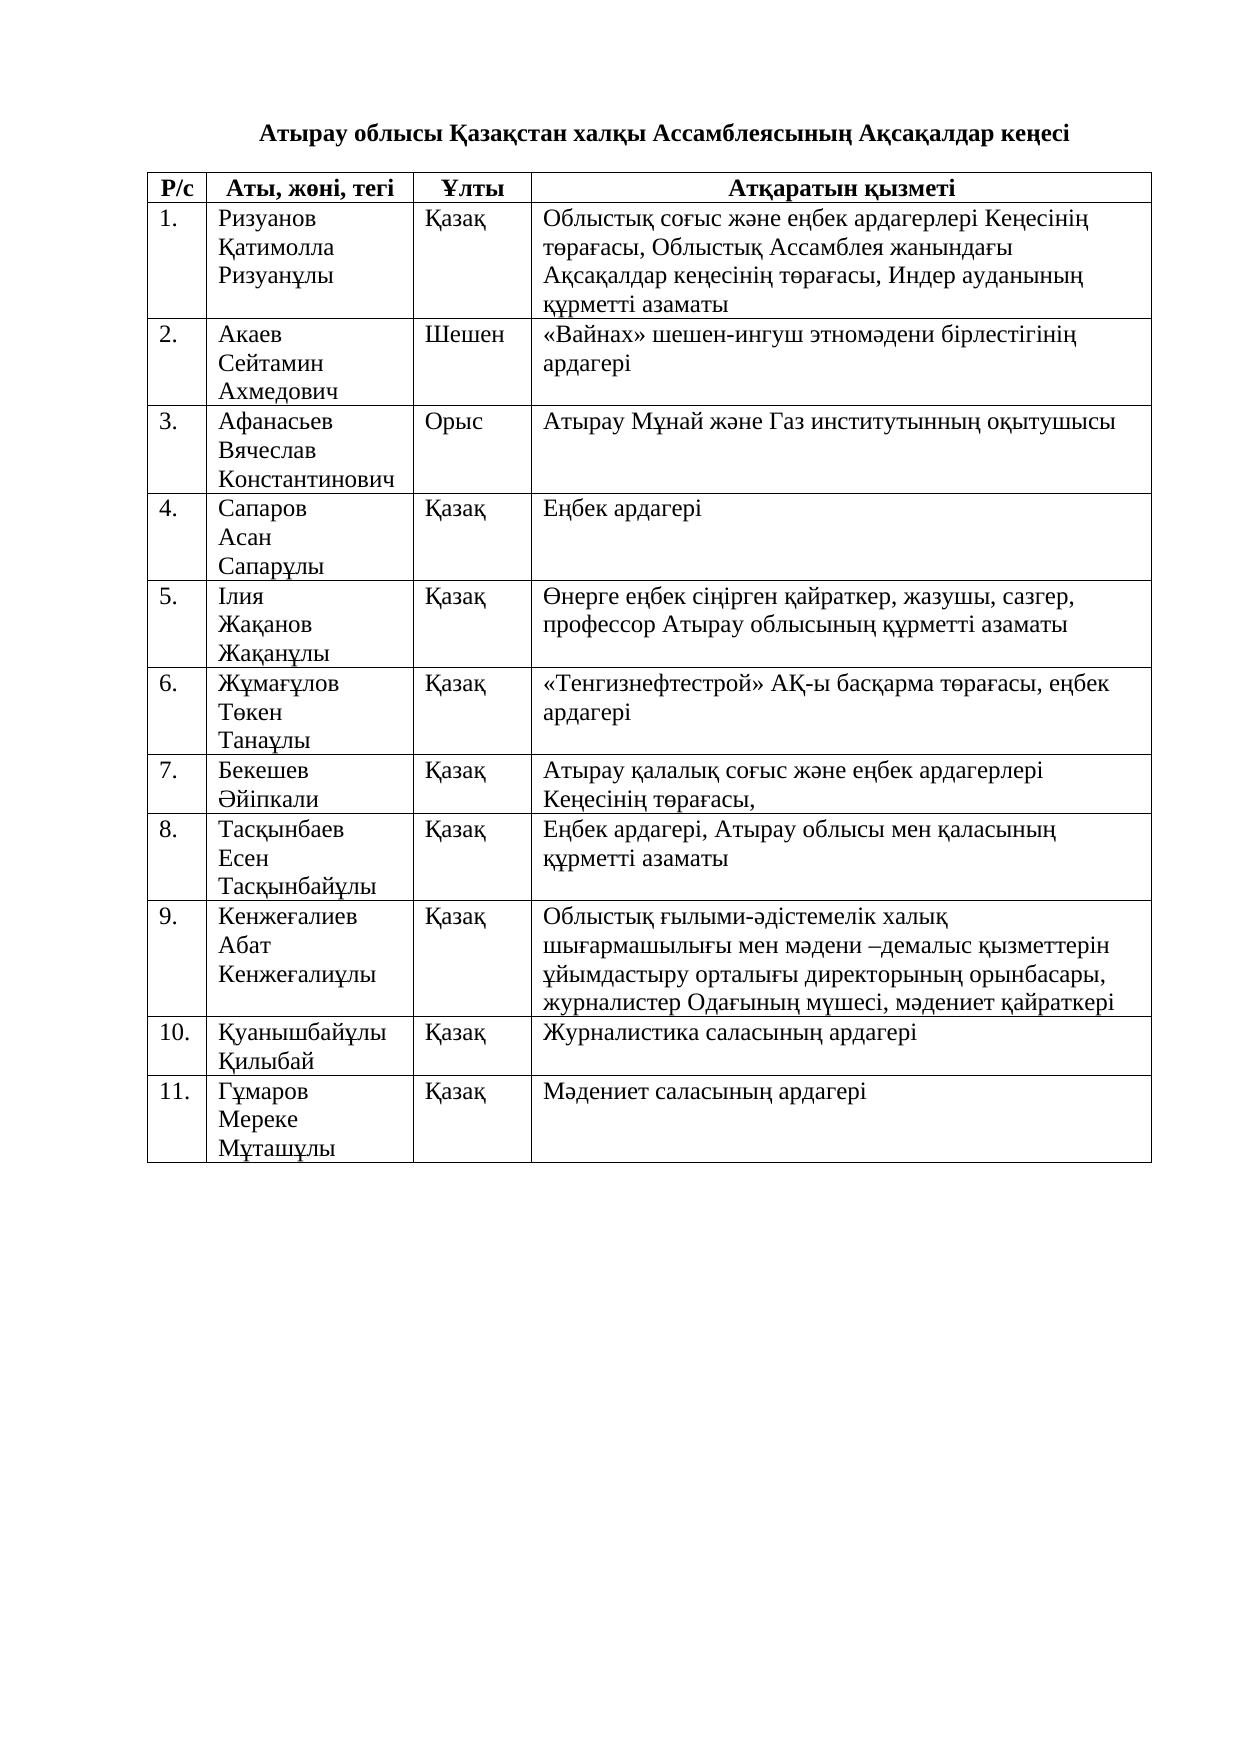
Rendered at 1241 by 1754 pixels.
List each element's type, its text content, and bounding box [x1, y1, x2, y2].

table_cell Қазақ [414, 668, 531, 754]
table_cell Қазақ [414, 1076, 531, 1162]
table_cell 8. [148, 814, 206, 900]
table_cell Кенжеғалиев Абат Кенжеғалиұлы [207, 901, 413, 1016]
table_cell Журналистика саласының ардагері [532, 1017, 1151, 1075]
table_header Ұлты [414, 173, 531, 202]
table_cell Сапаров Асан Cапарұлы [207, 494, 413, 580]
table_cell Қазақ [414, 755, 531, 813]
table_cell Ризуанов Қатимолла Ризуанұлы [207, 203, 413, 318]
table_cell Мәдениет саласының ардагері [532, 1076, 1151, 1162]
table_cell Акаев Сейтамин Ахмедович [207, 319, 413, 405]
table_cell Ілия Жақанов Жақанұлы [207, 581, 413, 667]
table_cell 5. [148, 581, 206, 667]
table_cell Жұмағұлов Төкен Танаұлы [207, 668, 413, 754]
table_header Атқаратын қызметі [532, 173, 1151, 202]
table_cell 1. [148, 203, 206, 318]
table_cell 2. [148, 319, 206, 405]
table_cell Атырау Мұнай және Газ институтынның оқытушысы [532, 406, 1151, 492]
table_cell Қазақ [414, 1017, 531, 1075]
table_cell 3. [148, 406, 206, 492]
table_cell Еңбек ардагері [532, 494, 1151, 580]
table_cell Бекешев Әйіпкали [207, 755, 413, 813]
table_cell Облыстық ғылыми-әдістемелік халық шығармашылығы мен мәдени –демалыс қызметтерін ұйымдастыру орталығы директорының орынбасары, журналистер Одағының мүшесі, мәдениет қайраткері [532, 901, 1151, 1016]
table_header Аты, жөні, тегі [207, 173, 413, 202]
table_cell 4. [148, 494, 206, 580]
table_cell Қазақ [414, 901, 531, 1016]
table_cell Тасқынбаев Есен Тасқынбайұлы [207, 814, 413, 900]
table_cell Облыстық соғыс және еңбек ардагерлері Кеңесінің төрағасы, Облыстық Ассамблея жанындағы Ақсақалдар кеңесінің төрағасы, Индер ауданының құрметті азаматы [532, 203, 1151, 318]
table_cell 6. [148, 668, 206, 754]
text Атырау облысы Қазақстан халқы Ассамблеясының Ақсақалдар кеңесі [177, 118, 1152, 147]
table_cell Қуанышбайұлы Қилыбай [207, 1017, 413, 1075]
table_cell Еңбек ардагері, Атырау облысы мен қаласының құрметті азаматы [532, 814, 1151, 900]
table_cell 9. [148, 901, 206, 1016]
table_cell Орыс [414, 406, 531, 492]
table_cell Афанасьев Вячеслав Константинович [207, 406, 413, 492]
table_cell 10. [148, 1017, 206, 1075]
table_cell Қазақ [414, 581, 531, 667]
table_header Р/с [148, 173, 206, 202]
table_cell Өнерге еңбек сіңірген қайраткер, жазушы, сазгер, профессор Атырау облысының құрметті азаматы [532, 581, 1151, 667]
table_cell Қазақ [414, 494, 531, 580]
table_cell Гұмаров Мереке Мұташұлы [207, 1076, 413, 1162]
table_cell Атырау қалалық соғыс және еңбек ардагерлері Кеңесінің төрағасы, [532, 755, 1151, 813]
table_cell Шешен [414, 319, 531, 405]
table_cell Қазақ [414, 203, 531, 318]
table_cell Қазақ [414, 814, 531, 900]
table_cell «Тенгизнефтестрой» АҚ-ы басқарма төрағасы, еңбек ардагері [532, 668, 1151, 754]
table_cell «Вайнах» шешен-ингуш этномәдени бірлестігінің ардагері [532, 319, 1151, 405]
table_cell 11. [148, 1076, 206, 1162]
table_cell 7. [148, 755, 206, 813]
